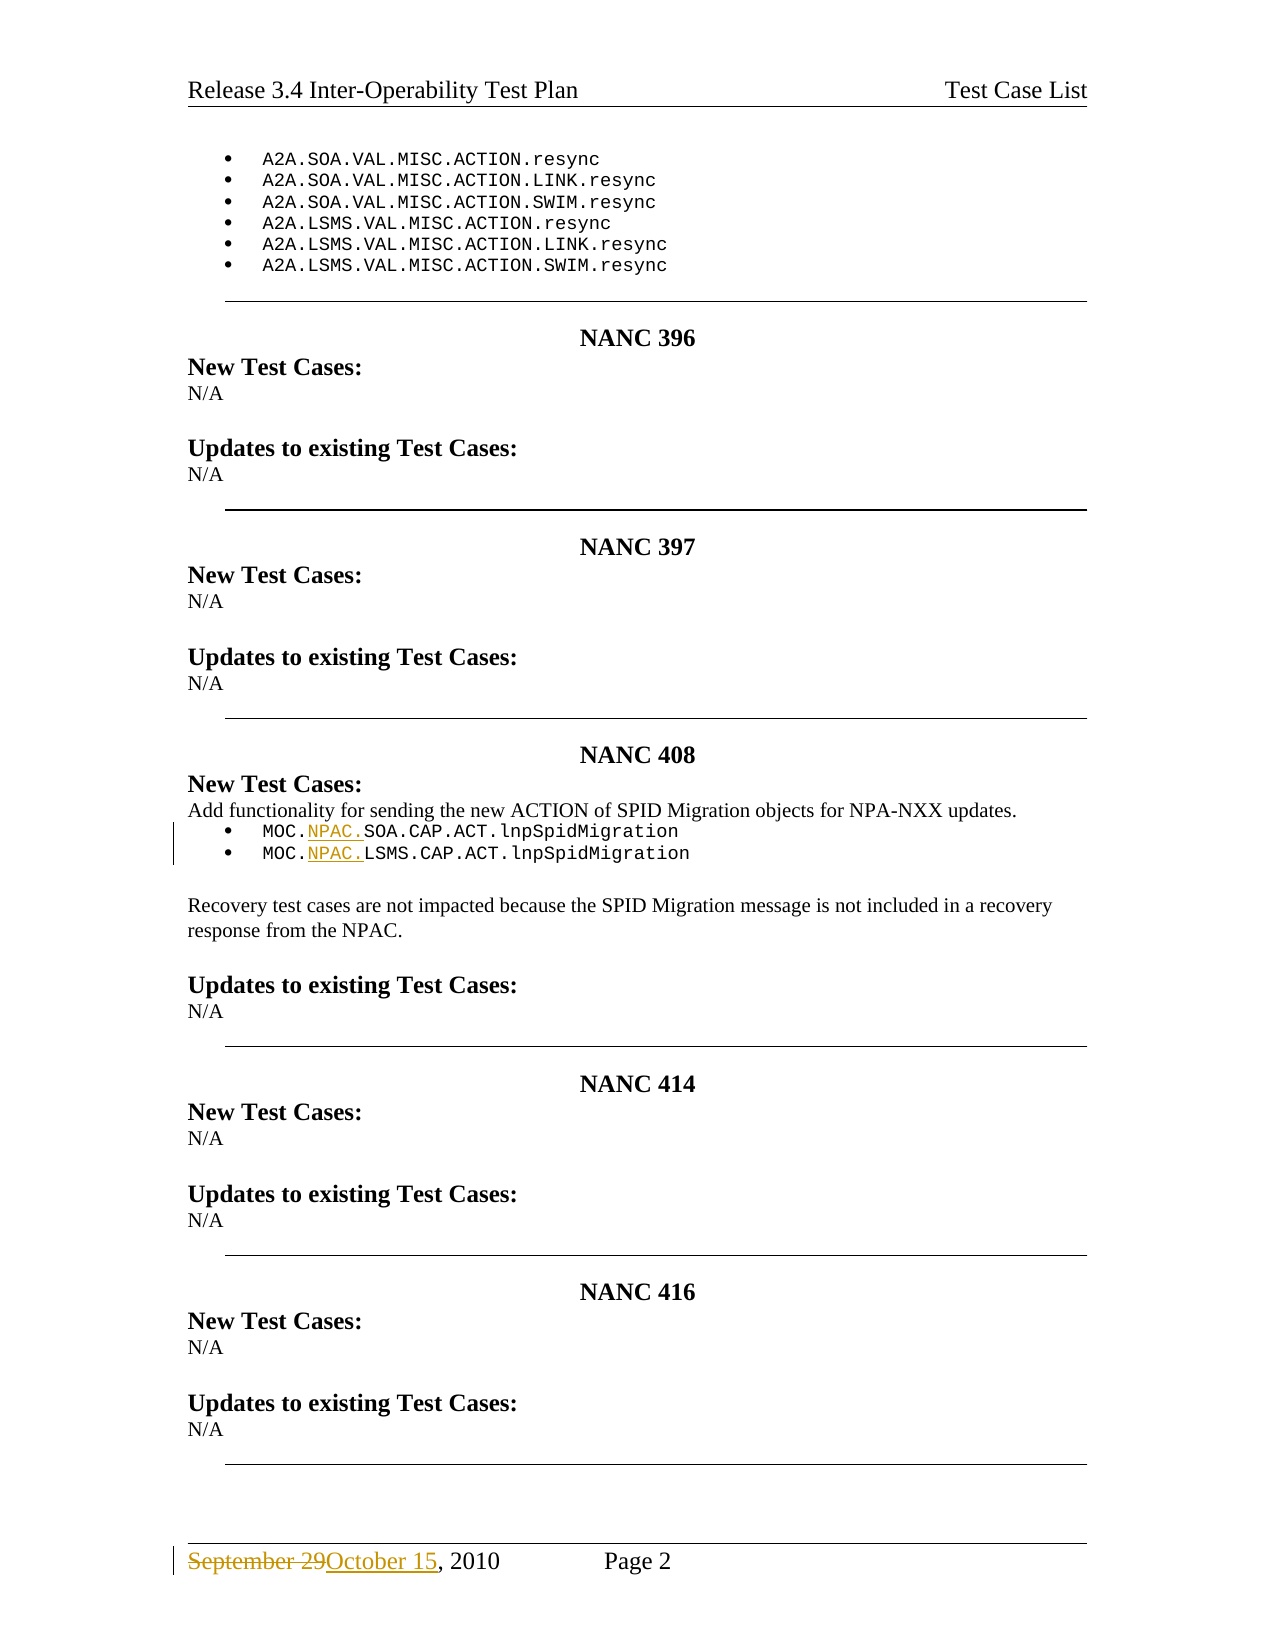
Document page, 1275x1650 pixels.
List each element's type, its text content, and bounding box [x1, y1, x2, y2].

text N/A [187, 999, 1087, 1023]
subtitle NANC 416 [187, 1277, 1087, 1306]
text Updates to existing Test Cases: [187, 642, 1087, 671]
text New Test Cases: [187, 1306, 1087, 1335]
text Add functionality for sending the new ACTION of SPID Migration objects for NPA-NXX updates. [187, 798, 1087, 822]
list A2A.LSMS.VAL.MISC.ACTION.resync [225, 214, 1087, 235]
subtitle NANC 408 [187, 741, 1087, 769]
list A2A.LSMS.VAL.MISC.ACTION.LINK.resync [225, 235, 1087, 256]
text New Test Cases: [187, 769, 1087, 798]
text N/A [187, 1417, 1087, 1441]
text N/A [187, 671, 1087, 695]
text Updates to existing Test Cases: [187, 433, 1087, 462]
text N/A [187, 1126, 1087, 1150]
text New Test Cases: [187, 1097, 1087, 1126]
list A2A.LSMS.VAL.MISC.ACTION.SWIM.resync [225, 256, 1087, 277]
list A2A.SOA.VAL.MISC.ACTION.resync [225, 150, 1087, 171]
list A2A.SOA.VAL.MISC.ACTION.LINK.resync [225, 171, 1087, 192]
text N/A [187, 381, 1087, 405]
subtitle NANC 397 [187, 532, 1087, 561]
text N/A [187, 462, 1087, 486]
list MOC.LSMS.CAP.ACT.lnpSpidMigration [225, 843, 1087, 865]
text Recovery test cases are not impacted because the SPID Migration message is not included in a recovery response from the NPAC. [187, 893, 1087, 942]
list MOC.SOA.CAP.ACT.lnpSpidMigration [225, 822, 1087, 843]
text N/A [187, 1335, 1087, 1359]
subtitle NANC 414 [187, 1069, 1087, 1097]
text Updates to existing Test Cases: [187, 970, 1087, 999]
text New Test Cases: [187, 561, 1087, 589]
text Updates to existing Test Cases: [187, 1179, 1087, 1208]
text N/A [187, 589, 1087, 613]
text Updates to existing Test Cases: [187, 1388, 1087, 1417]
list A2A.SOA.VAL.MISC.ACTION.SWIM.resync [225, 192, 1087, 214]
text N/A [187, 1208, 1087, 1232]
text New Test Cases: [187, 352, 1087, 381]
subtitle NANC 396 [187, 323, 1087, 352]
